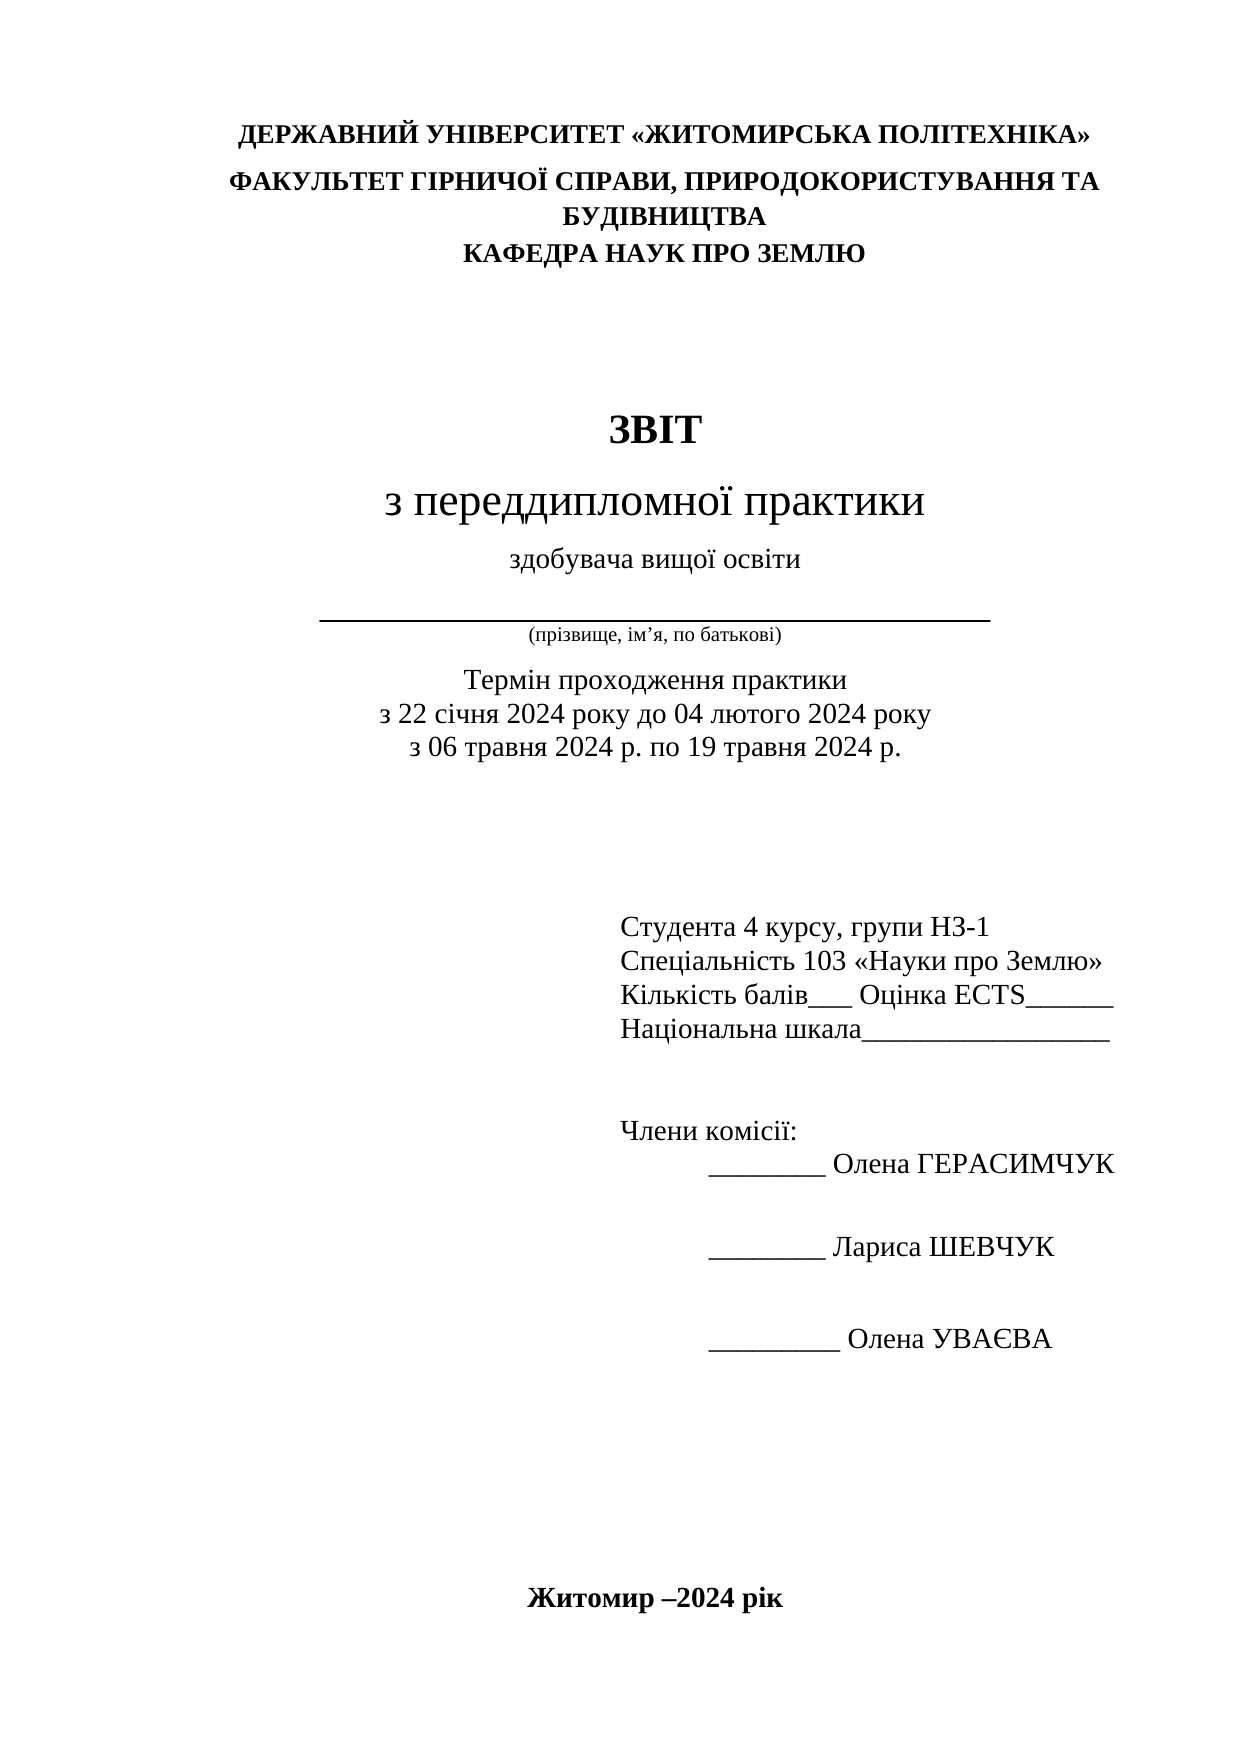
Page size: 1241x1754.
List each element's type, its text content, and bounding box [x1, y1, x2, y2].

text ЗВІТ [318, 404, 992, 452]
text _________ Олена УВАЄВА [709, 1321, 1152, 1354]
text здобувача вищої освіти [318, 541, 992, 575]
text Члени комісії: [177, 1113, 1152, 1146]
text ________ Лариса ШЕВЧУК [709, 1229, 1240, 1263]
text Національна шкала_________________ [177, 1011, 1152, 1044]
text ________ Олена ГЕРАСИМЧУК [709, 1147, 1152, 1180]
text (прізвище, ім’я, по батькові) [318, 625, 992, 646]
text ______________________________________________ [318, 591, 992, 625]
text з 06 травня 2024 р. по 19 травня 2024 р. [319, 729, 992, 763]
subtitle Житомир –2024 рік [177, 1580, 1133, 1614]
text з переддипломної практики [318, 472, 992, 525]
text Кількість балів___ Оцінка ЕСТS______ [177, 977, 1152, 1010]
subtitle ДЕРЖАВНИЙ УНІВЕРСИТЕТ «ЖИТОМИРСЬКА ПОЛІТЕХНІКА» [177, 118, 1152, 149]
text з 22 січня 2024 року до 04 лютого 2024 року [319, 696, 992, 729]
text Спеціальність 103 «Науки про Землю» [177, 943, 1152, 976]
text Студента 4 курсу, групи НЗ-1 [177, 909, 1152, 942]
text КАФЕДРА НАУК ПРО ЗЕМЛЮ [177, 236, 1152, 270]
text Термін проходження практики [319, 662, 992, 696]
subtitle ФАКУЛЬТЕТ ГІРНИЧОЇ СПРАВИ, ПРИРОДОКОРИСТУВАННЯ ТА БУДІВНИЦТВА [177, 165, 1152, 232]
